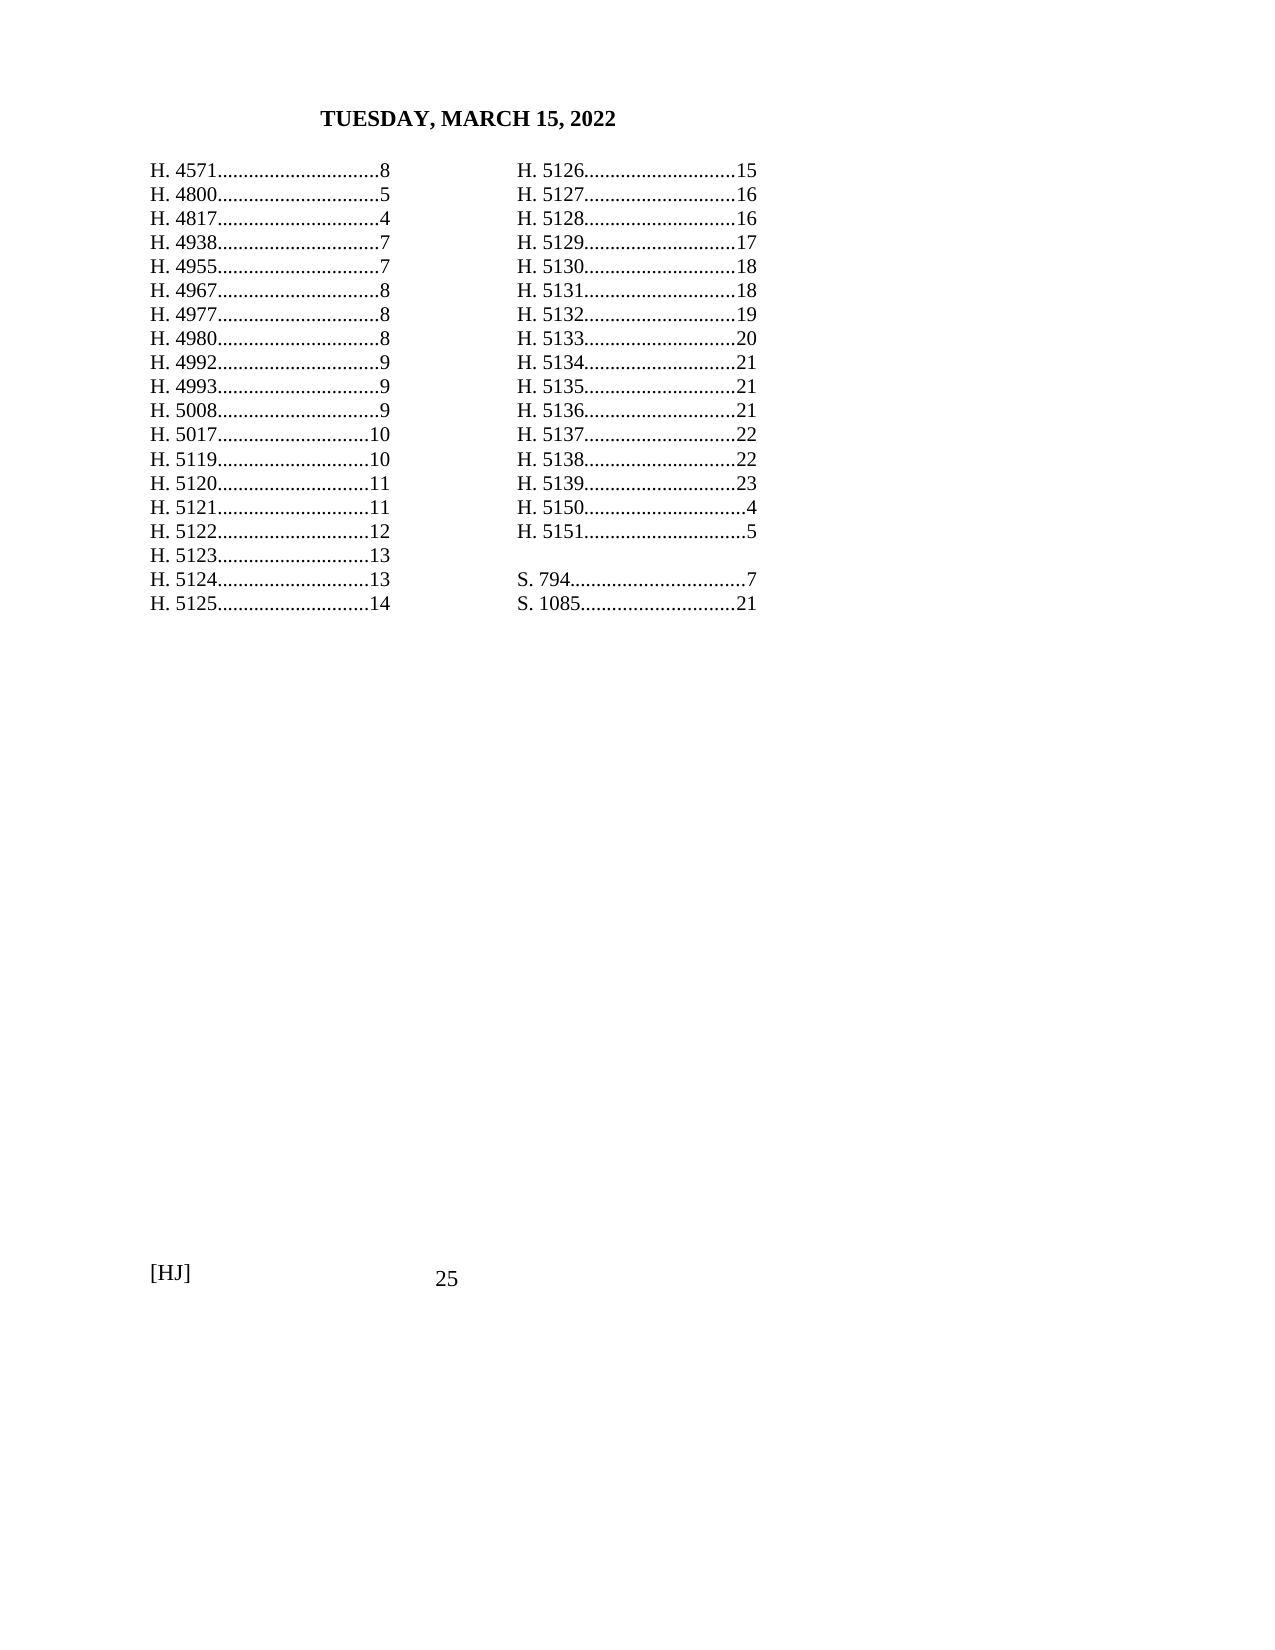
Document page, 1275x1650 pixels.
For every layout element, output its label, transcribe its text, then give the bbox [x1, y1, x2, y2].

text H. 5131 18 [494, 278, 786, 302]
text H. 4993 9 [127, 374, 419, 398]
text S. 1085 21 [494, 591, 786, 615]
text H. 5139 23 [494, 471, 786, 494]
text H. 4967 8 [127, 278, 419, 302]
text H. 5138 22 [494, 446, 786, 471]
text S. 794 7 [494, 567, 786, 591]
text H. 5008 9 [127, 398, 419, 422]
text H. 4938 7 [127, 230, 419, 254]
text H. 4980 8 [127, 326, 419, 350]
text H. 5151 5 [494, 519, 786, 543]
text H. 5129 17 [494, 230, 786, 254]
text H. 5122 12 [127, 519, 419, 543]
text H. 5133 20 [494, 326, 786, 350]
text H. 5125 14 [127, 591, 419, 615]
text H. 5130 18 [494, 254, 786, 278]
text H. 5120 11 [127, 471, 419, 494]
text H. 5134 21 [494, 350, 786, 374]
text H. 4977 8 [127, 302, 419, 326]
text H. 5132 19 [494, 302, 786, 326]
text H. 5128 16 [494, 206, 786, 230]
text H. 5121 11 [127, 494, 419, 519]
text H. 5137 22 [494, 422, 786, 446]
text H. 5135 21 [494, 374, 786, 398]
text H. 4992 9 [127, 350, 419, 374]
text H. 4800 5 [127, 182, 419, 206]
text H. 5124 13 [127, 567, 419, 591]
text H. 4955 7 [127, 254, 419, 278]
text H. 5119 10 [127, 446, 419, 471]
text H. 4571 8 [127, 158, 419, 182]
text H. 5017 10 [127, 422, 419, 446]
text H. 5127 16 [494, 182, 786, 206]
text H. 5150 4 [494, 494, 786, 519]
text H. 5136 21 [494, 398, 786, 422]
text H. 4817 4 [127, 206, 419, 230]
text H. 5123 13 [127, 543, 419, 567]
text H. 5126 15 [494, 158, 786, 182]
